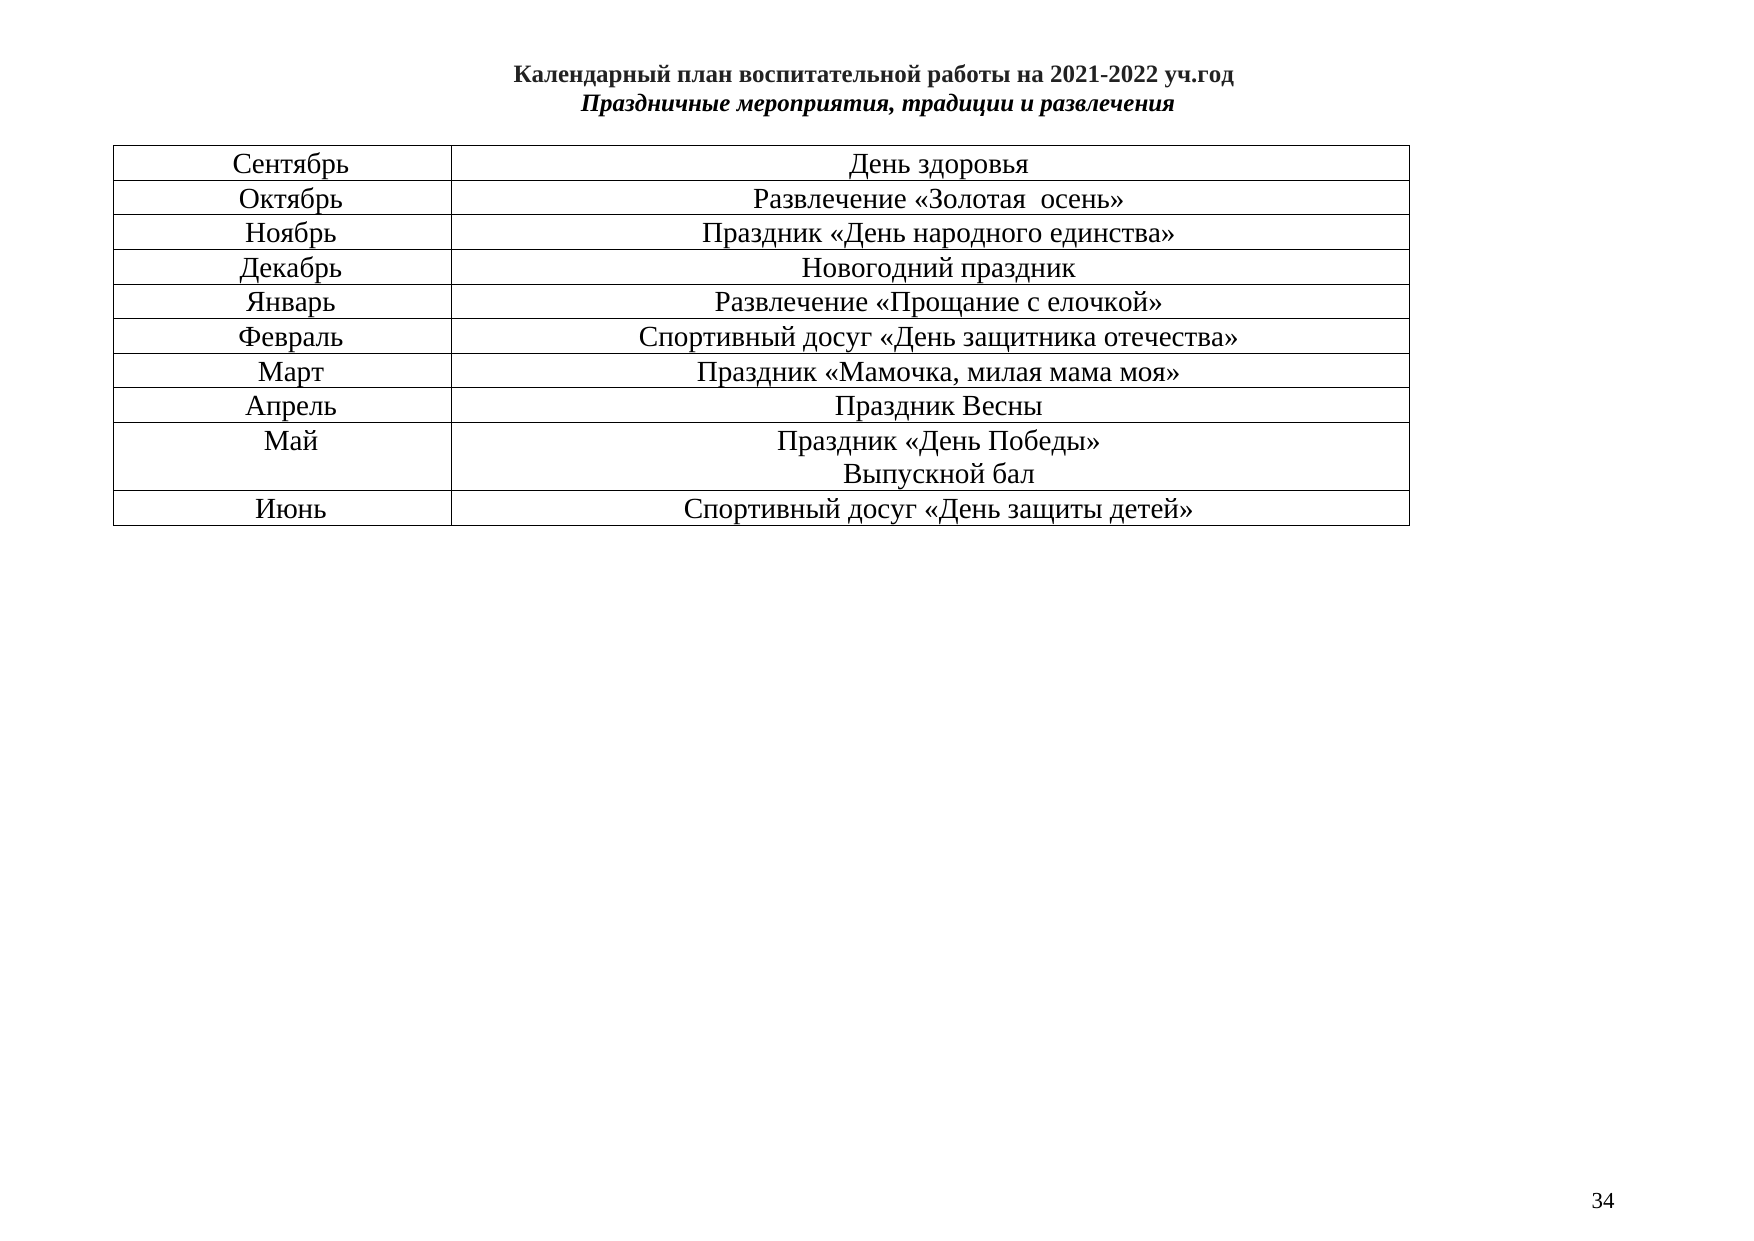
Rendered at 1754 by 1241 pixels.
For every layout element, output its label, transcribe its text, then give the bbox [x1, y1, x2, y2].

table_cell Октябрь [114, 181, 451, 214]
table_cell Праздник «День народного единства» [452, 215, 1409, 249]
table_cell Март [114, 354, 451, 387]
table_header Сентябрь [114, 146, 451, 180]
table_cell Развлечение «Золотая осень» [452, 181, 1409, 214]
table_cell Спортивный досуг «День защитника отечества» [452, 319, 1409, 353]
table_cell Ноябрь [114, 215, 451, 249]
table_cell Май [114, 423, 451, 490]
table_cell Праздник Весны [452, 388, 1409, 422]
table_cell Январь [114, 285, 451, 318]
table_cell Апрель [114, 388, 451, 422]
table_cell Новогодний праздник [452, 250, 1409, 283]
text Календарный план воспитательной работы на 2021-2022 уч.год [125, 59, 1622, 87]
table_cell Праздник «День Победы» Выпускной бал [452, 423, 1409, 490]
table_cell Декабрь [114, 250, 451, 283]
table_cell Праздник «Мамочка, милая мама моя» [452, 354, 1409, 387]
table_cell Развлечение «Прощание с елочкой» [452, 285, 1409, 318]
table_cell Февраль [114, 319, 451, 353]
text Праздничные мероприятия, традиции и развлечения [125, 88, 1631, 116]
table_cell Спортивный досуг «День защиты детей» [452, 491, 1409, 524]
table_header День здоровья [452, 146, 1409, 180]
table_cell Июнь [114, 491, 451, 524]
